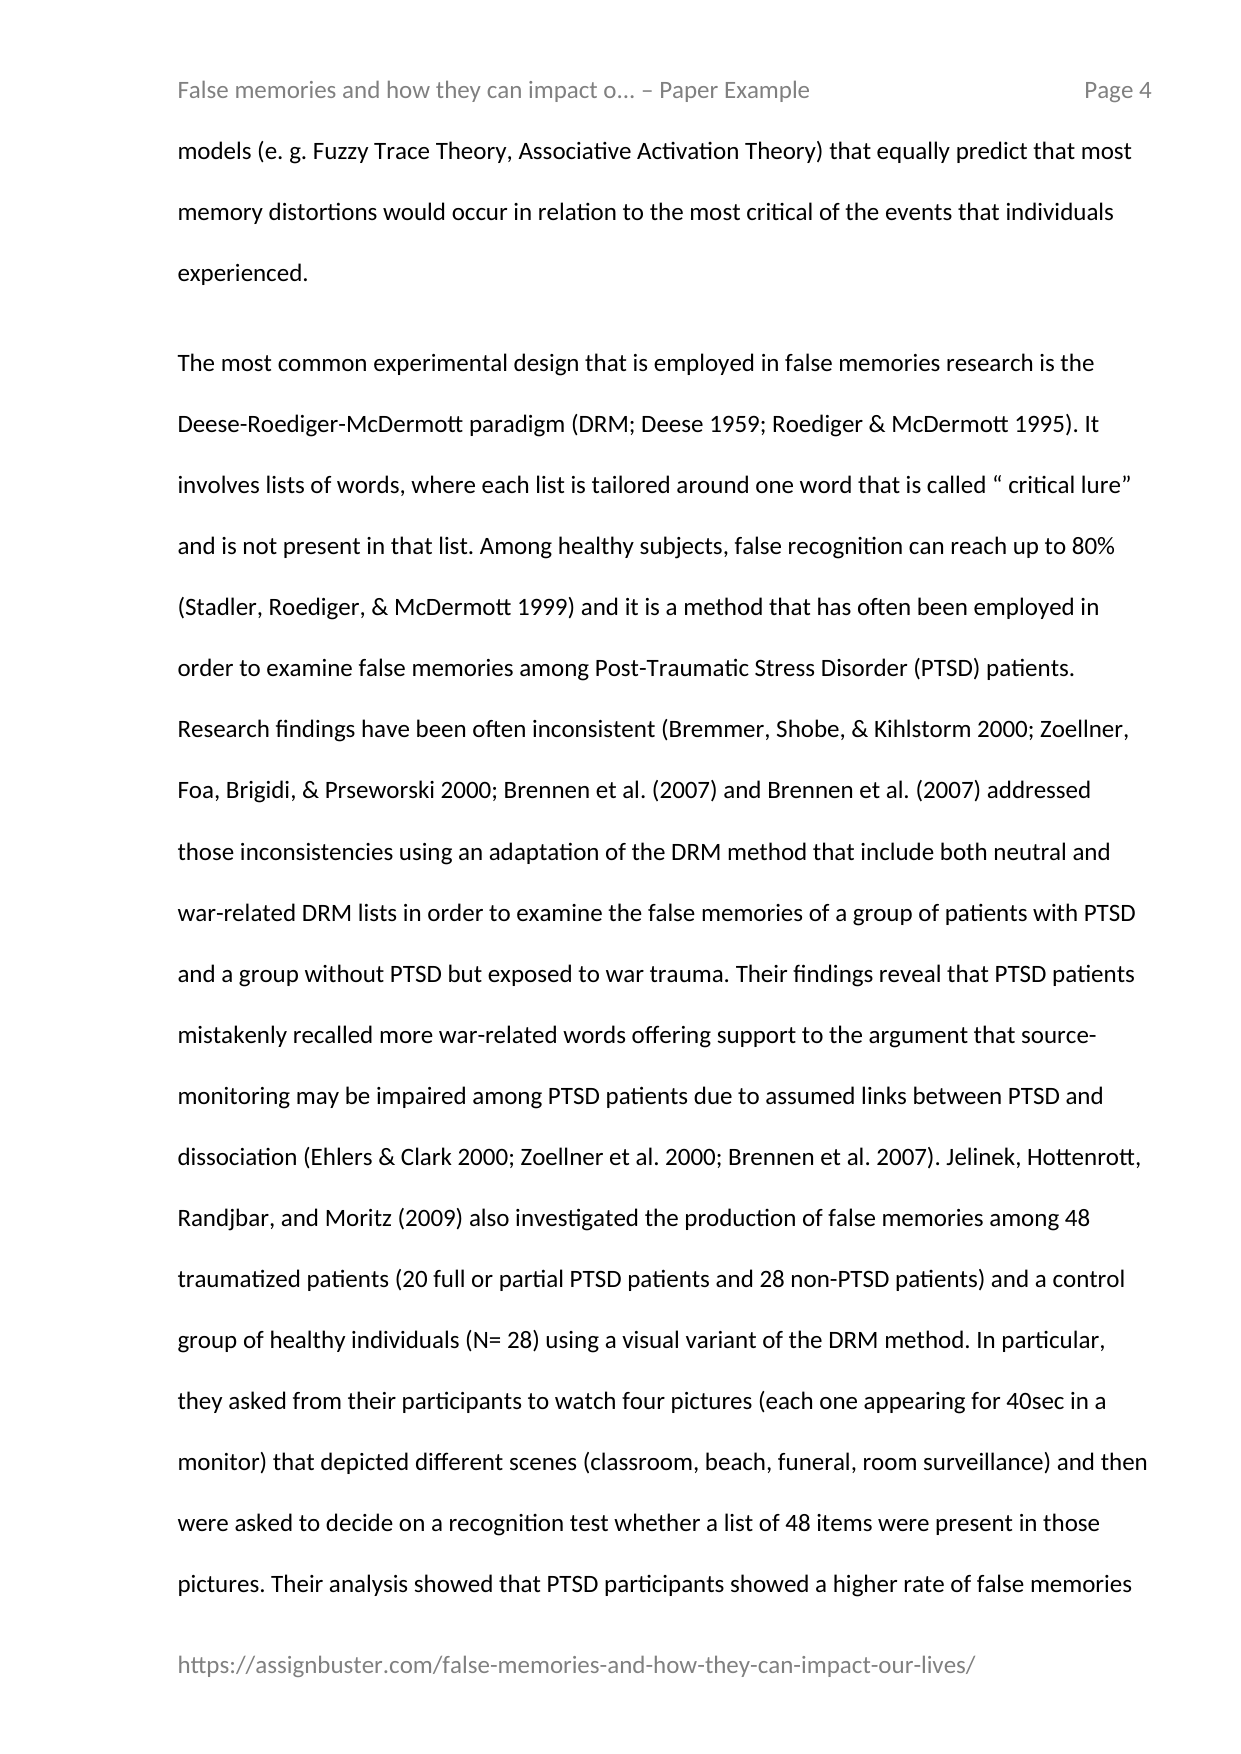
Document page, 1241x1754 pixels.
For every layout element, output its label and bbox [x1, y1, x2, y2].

text [177, 347, 1152, 1599]
text [177, 135, 1152, 287]
